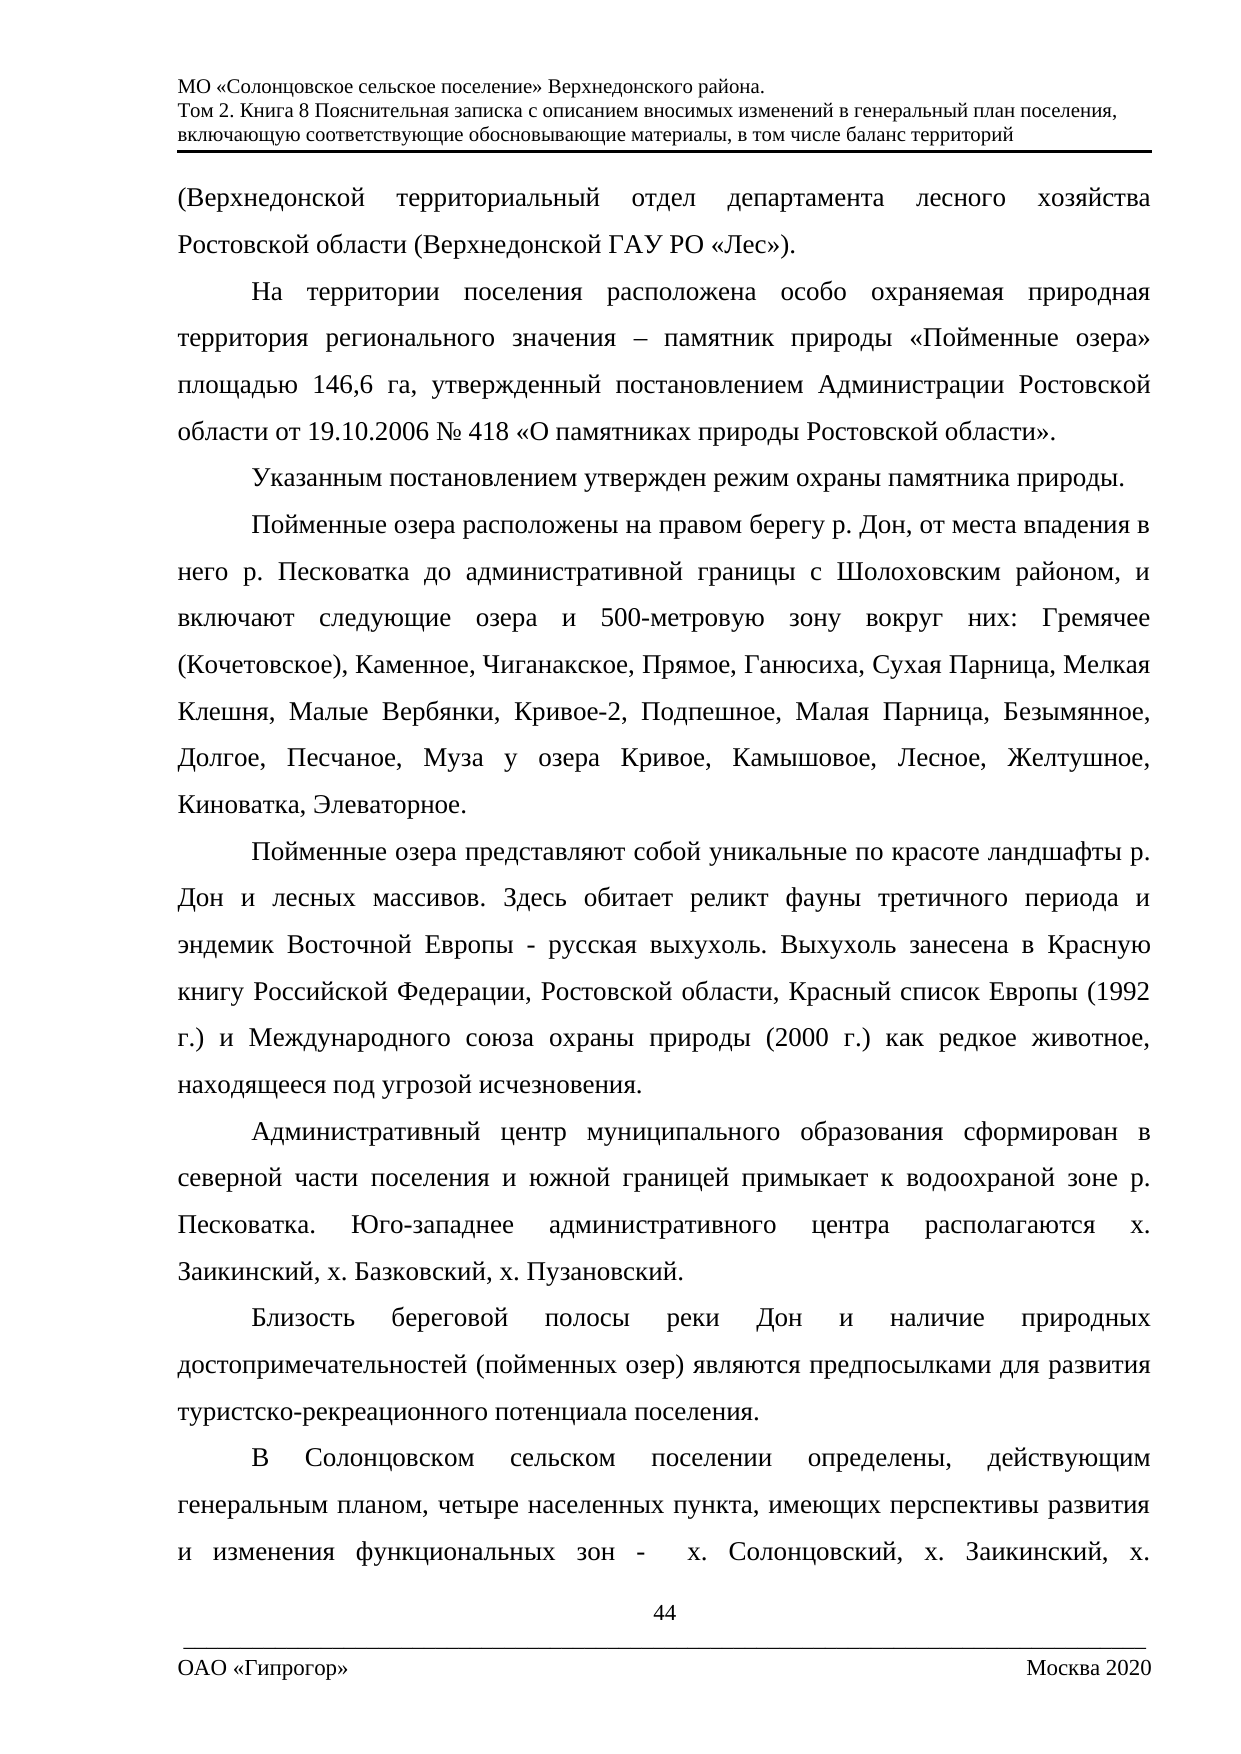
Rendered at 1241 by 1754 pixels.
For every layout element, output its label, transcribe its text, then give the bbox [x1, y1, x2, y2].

text Указанным постановлением утвержден режим охраны памятника природы. [177, 462, 1152, 493]
text Пойменные озера расположены на правом берегу р. Дон, от места впадения в него р. Песковатка до административной границы с Шолоховским районом, и включают следующие озера и 500-метровую зону вокруг них: Гремячее (Кочетовское), Каменное, Чиганакское, Прямое, Ганюсиха, Сухая Парница, Мелкая Клешня, Малые Вербянки, Кривое-2, Подпешное, Малая Парница, Безымянное, Долгое, Песчаное, Муза у озера Кривое, Камышовое, Лесное, Желтушное, Киноватка, Элеваторное. [177, 508, 1152, 819]
text Административный центр муниципального образования сформирован в северной части поселения и южной границей примыкает к водоохраной зоне р. Песковатка. Юго-западнее административного центра располагаются х. Заикинский, х. Базковский, х. Пузановский. [177, 1115, 1152, 1286]
text Пойменные озера представляют собой уникальные по красоте ландшафты р. Дон и лесных массивов. Здесь обитает реликт фауны третичного периода и эндемик Восточной Европы - русская выхухоль. Выхухоль занесена в Красную книгу Российской Федерации, Ростовской области, Красный список Европы (.) и Международного союза охраны природы (.) как редкое животное, находящееся под угрозой исчезновения. [177, 835, 1152, 1099]
text На территории поселения расположена особо охраняемая природная территория регионального значения – памятник природы «Пойменные озера» площадью , утвержденный постановлением Администрации Ростовской области от 19.10.2006 № 418 «О памятниках природы Ростовской области». [177, 275, 1152, 446]
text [177, 182, 1152, 259]
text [177, 1442, 1152, 1566]
text Близость береговой полосы реки Дон и наличие природных достопримечательностей (пойменных озер) являются предпосылками для развития туристско-рекреационного потенциала поселения. [177, 1302, 1152, 1426]
